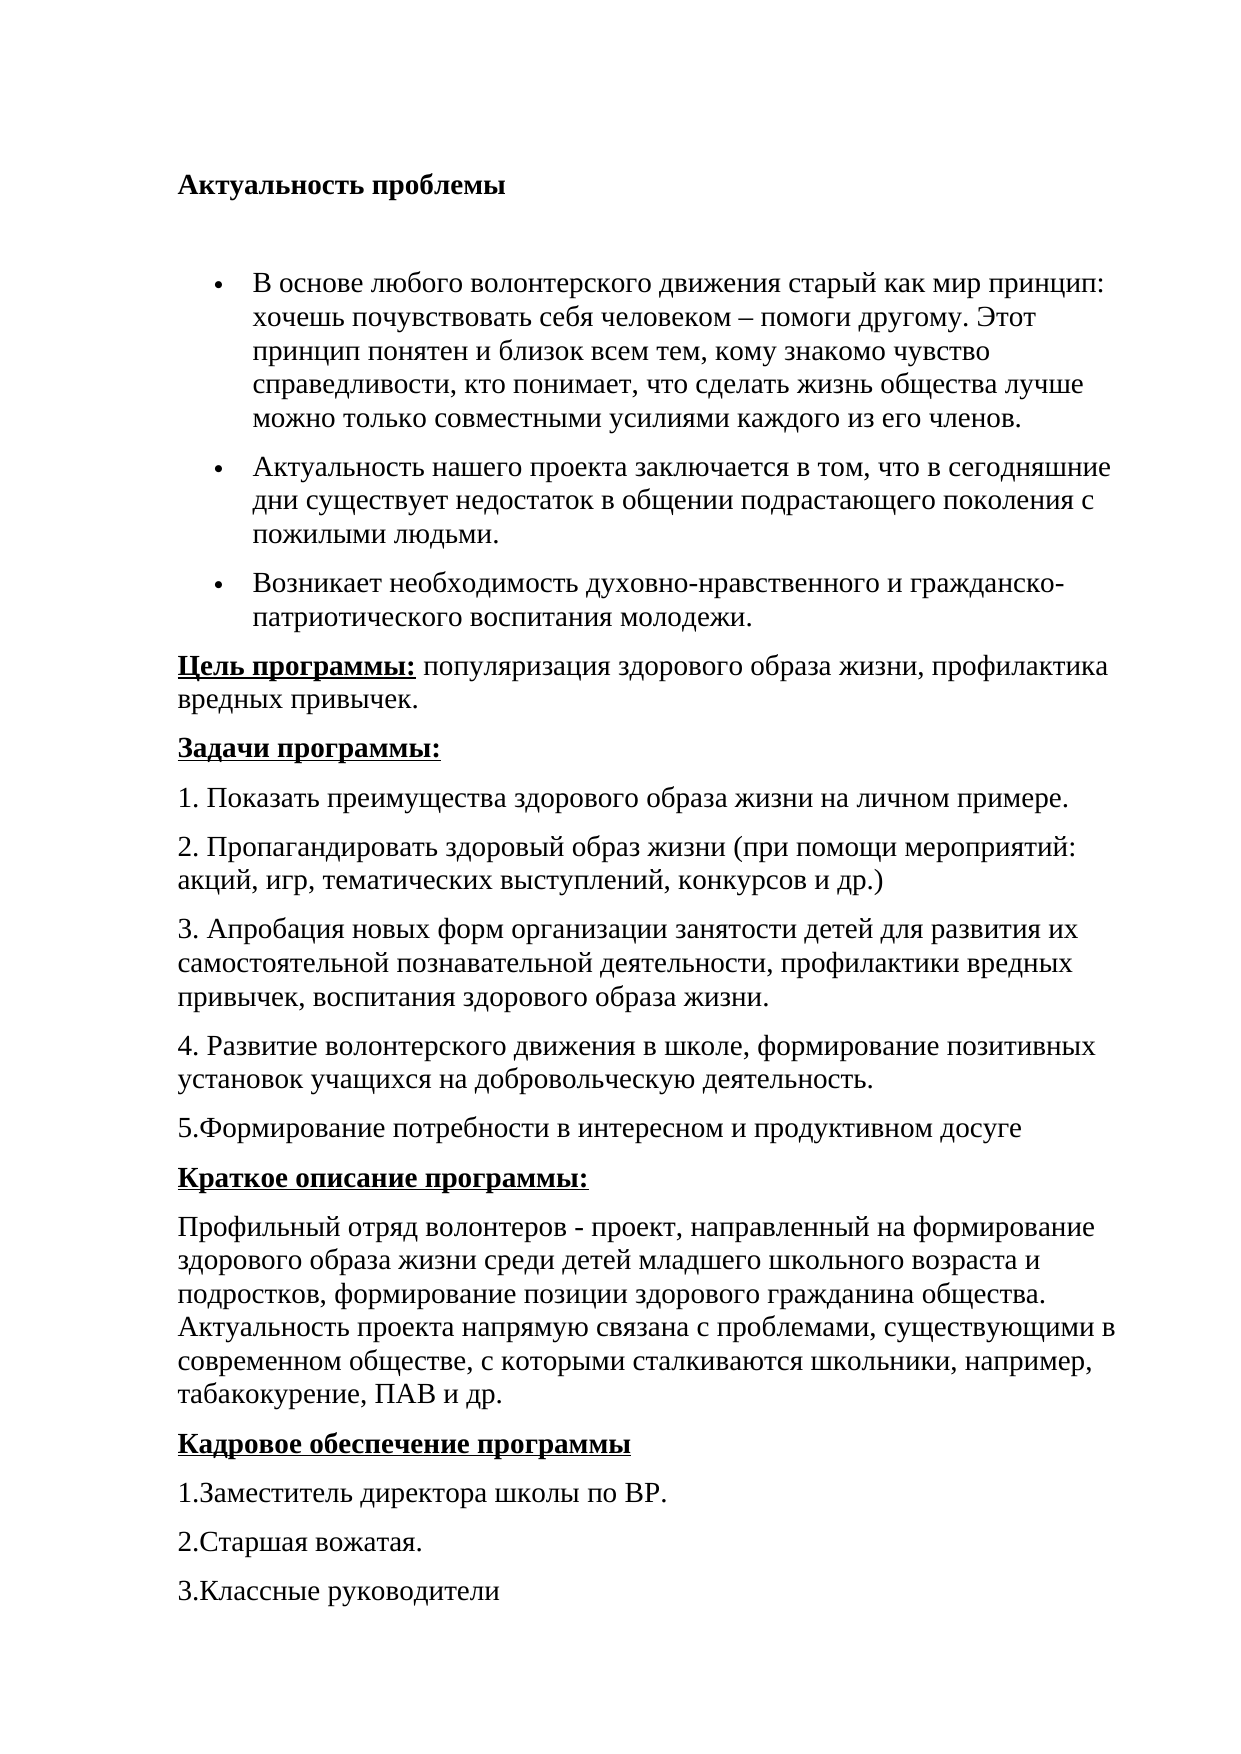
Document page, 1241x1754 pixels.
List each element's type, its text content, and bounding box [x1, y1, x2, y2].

text 2. Пропагандировать здоровый образ жизни (при помощи мероприятий: акций, игр, тематических выступлений, конкурсов и др.) [177, 829, 1152, 896]
text 1.Заместитель директора школы по ВР. [177, 1475, 1152, 1508]
list В основе любого волонтерского движения старый как мир принцип: хочешь почувствовать себя человеком – помоги другому. Этот принцип понятен и близок всем тем, кому знакомо чувство справедливости, кто понимает, что сделать жизнь общества лучше можно только совместными усилиями каждого из его членов. [215, 266, 1152, 433]
text Задачи программы: [177, 731, 1152, 764]
text 3. Апробация новых форм организации занятости детей для развития их самостоятельной познавательной деятельности, профилактики вредных привычек, воспитания здорового образа жизни. [177, 912, 1152, 1012]
text Кадровое обеспечение программы [177, 1426, 1152, 1459]
text Профильный отряд волонтеров - проект, направленный на формирование здорового образа жизни среди детей младшего школьного возраста и подростков, формирование позиции здорового гражданина общества. Актуальность проекта напрямую связана с проблемами, существующими в современном обществе, с которыми сталкиваются школьники, например, табакокурение, ПАВ и др. [177, 1209, 1152, 1410]
text 5.Формирование потребности в интересном и продуктивном досуге [177, 1111, 1152, 1144]
text 4. Развитие волонтерского движения в школе, формирование позитивных установок учащихся на добровольческую деятельность. [177, 1028, 1152, 1095]
text Цель программы: популяризация здорового образа жизни, профилактика вредных привычек. [177, 648, 1152, 715]
list Возникает необходимость духовно-нравственного и гражданско-патриотического воспитания молодежи. [215, 565, 1152, 632]
list Актуальность нашего проекта заключается в том, что в сегодняшние дни существует недостаток в общении подрастающего поколения с пожилыми людьми. [215, 449, 1152, 549]
text 1. Показать преимущества здорового образа жизни на личном примере. [177, 780, 1152, 813]
text 3.Классные руководители [177, 1573, 1152, 1607]
text Актуальность проблемы [177, 167, 1152, 201]
text Краткое описание программы: [177, 1160, 1152, 1193]
text 2.Старшая вожатая. [177, 1524, 1152, 1558]
